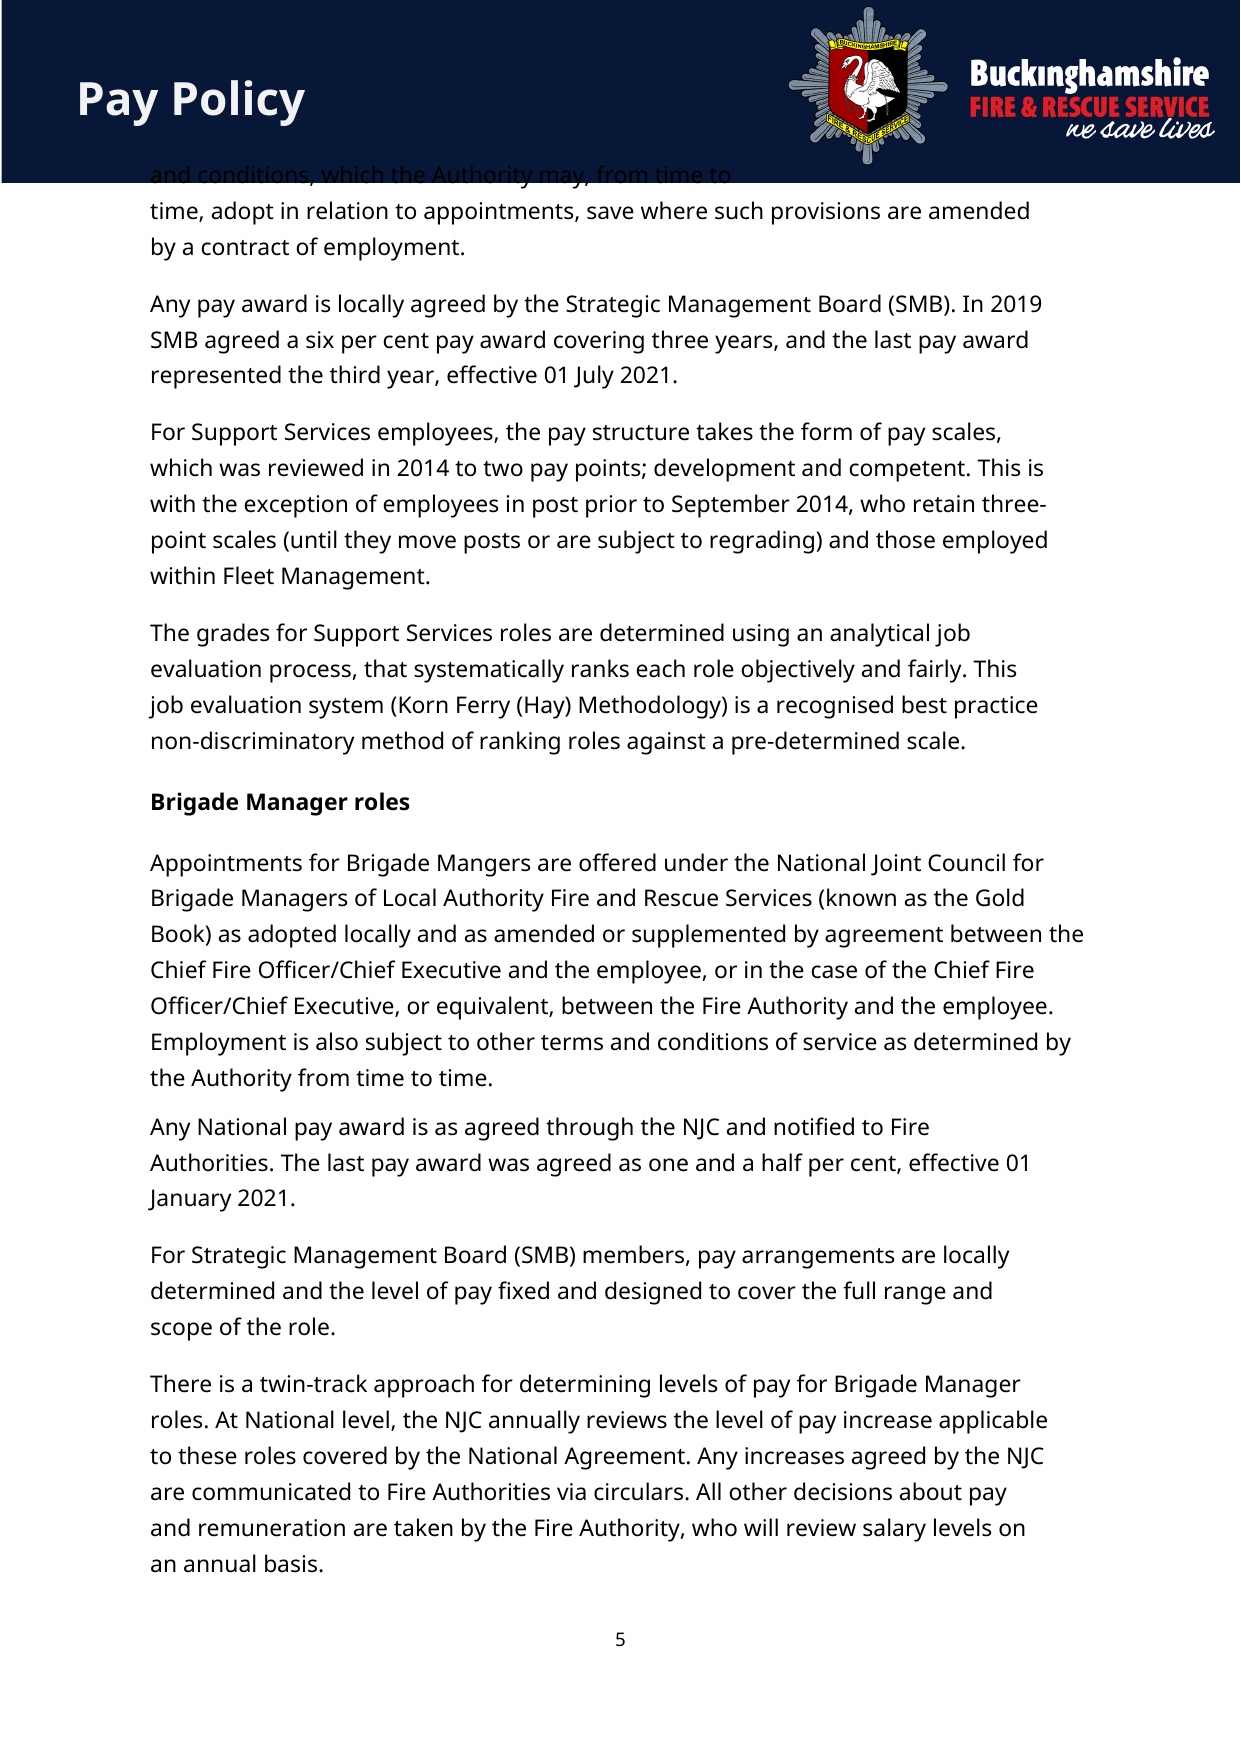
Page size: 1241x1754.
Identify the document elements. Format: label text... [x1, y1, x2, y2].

text Appointments for Brigade Mangers are offered under the National Joint Council for Brigade Managers of Local Authority Fire and Rescue Services (known as the Gold Book) as adopted locally and as amended or supplemented by agreement between the Chief Fire Officer/Chief Executive and the employee, or in the case of the Chief Fire Officer/Chief Executive, or equivalent, between the Fire Authority and the employee. Employment is also subject to other terms and conditions of service as determined by the Authority from time to time. [150, 846, 1090, 1093]
text Any pay award is locally agreed by the Strategic Management Board (SMB). In 2019 SMB agreed a six per cent pay award covering three years, and the last pay award represented the third year, effective 01 July 2021. [150, 288, 1090, 391]
text For Support Services employees, the pay structure takes the form of pay scales, which was reviewed in 2014 to two pay points; development and competent. This is with the exception of employees in post prior to September 2014, who retain three-point scales (until they move posts or are subject to regrading) and those employed within Fleet Management. [150, 416, 1051, 591]
text Brigade Manager roles [150, 786, 1051, 817]
text The grades for Support Services roles are determined using an analytical job evaluation process, that systematically ranks each role objectively and fairly. This job evaluation system (Korn Ferry (Hay) Methodology) is a recognised best practice non-discriminatory method of ranking roles against a pre-determined scale. [150, 617, 1051, 756]
text For Strategic Management Board (SMB) members, pay arrangements are locally determined and the level of pay fixed and designed to cover the full range and scope of the role. [150, 1239, 1051, 1342]
picture [770, 0, 1240, 183]
text Any National pay award is as agreed through the NJC and notified to Fire Authorities. The last pay award was agreed as one and a half per cent, effective 01 January 2021. [150, 1111, 1051, 1214]
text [150, 159, 1051, 262]
text There is a twin-track approach for determining levels of pay for Brigade Manager roles. At National level, the NJC annually reviews the level of pay increase applicable to these roles covered by the National Agreement. Any increases agreed by the NJC are communicated to Fire Authorities via circulars. All other decisions about pay and remuneration are taken by the Fire Authority, who will review salary levels on an annual basis. [150, 1368, 1051, 1579]
